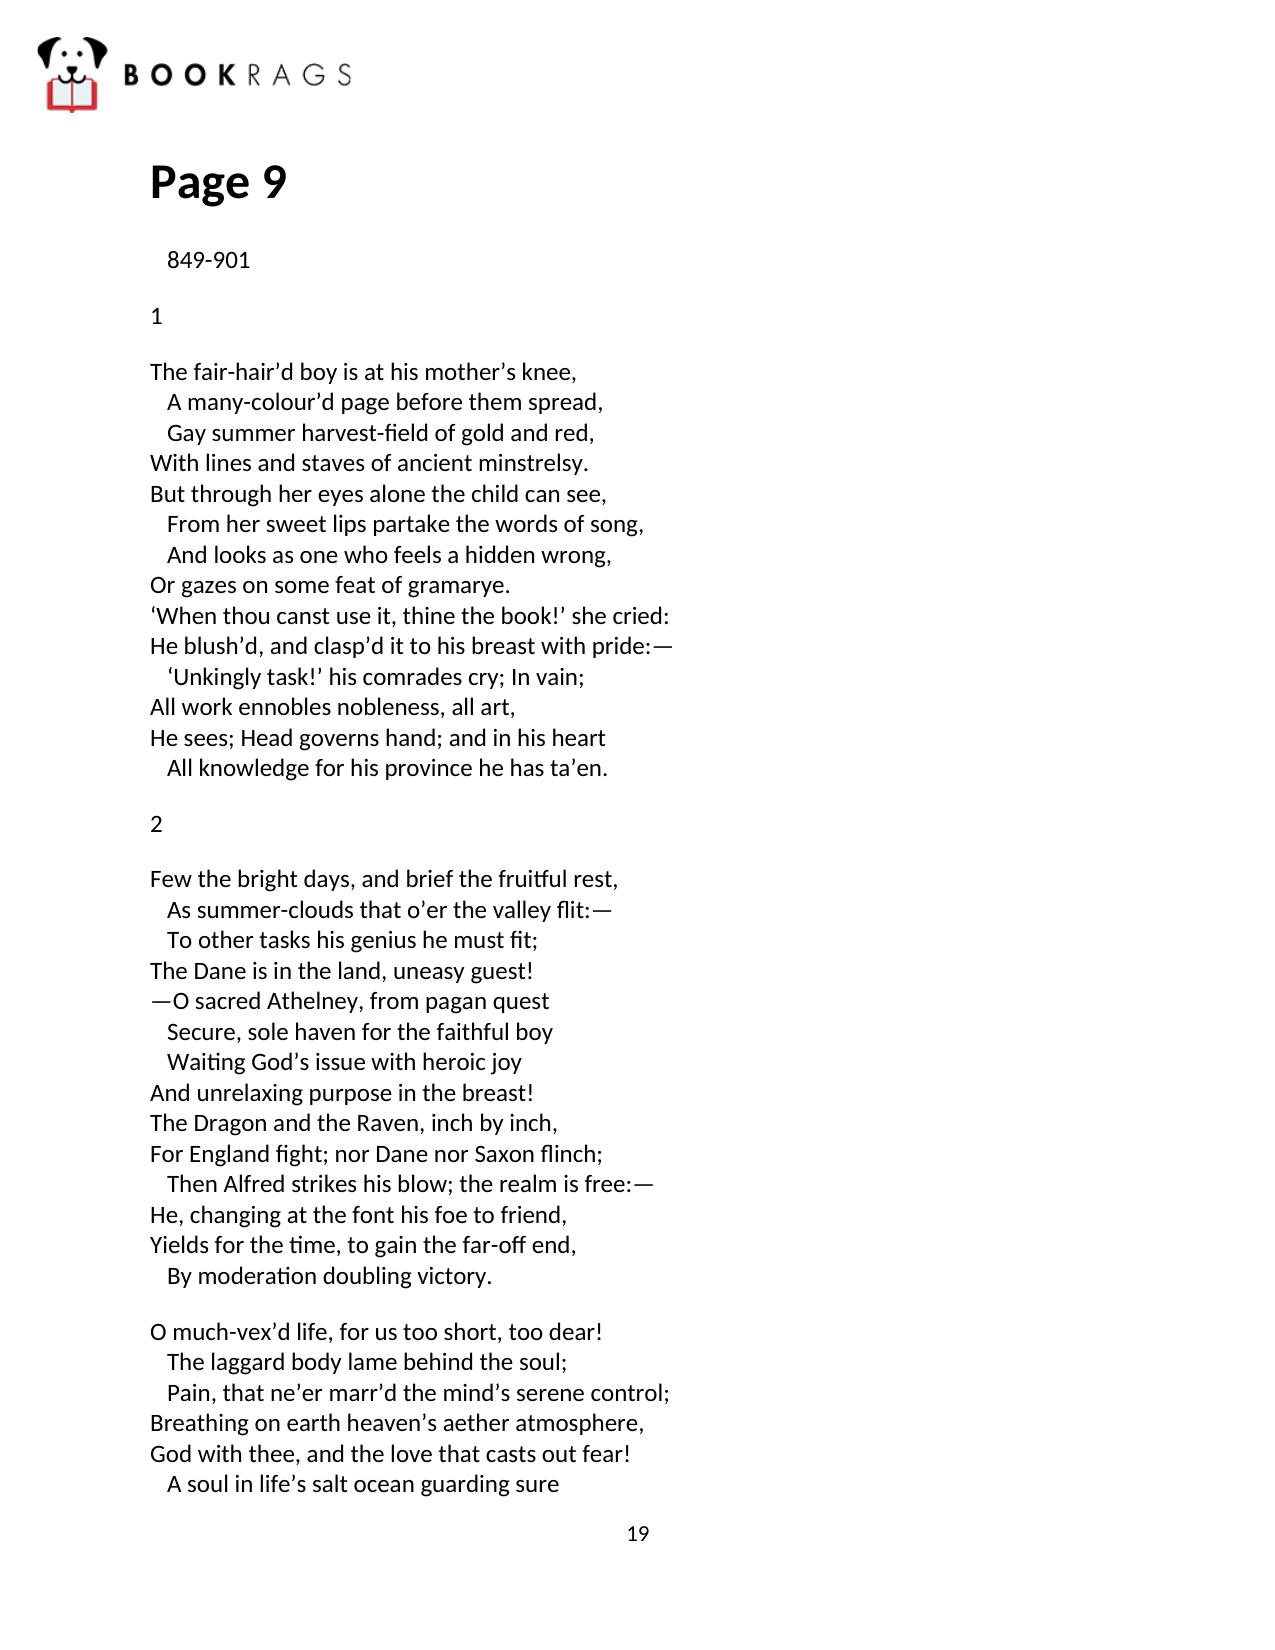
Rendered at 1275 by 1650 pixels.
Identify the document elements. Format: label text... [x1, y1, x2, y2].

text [150, 1316, 1125, 1499]
picture [37, 37, 351, 113]
text 849-901 [150, 244, 1125, 275]
text 1 [150, 300, 1125, 331]
text 2 [150, 808, 1125, 838]
text Few the bright days, and brief the fruitful rest, As summer-clouds that o’er the valley flit:—­ To other tasks his genius he must fit; The Dane is in the land, uneasy guest! —­O sacred Athelney, from pagan quest Secure, sole haven for the faithful boy Waiting God’s issue with heroic joy And unrelaxing purpose in the breast! The Dragon and the Raven, inch by inch, For England fight; nor Dane nor Saxon flinch; Then Alfred strikes his blow; the realm is free:—­ He, changing at the font his foe to friend, Yields for the time, to gain the far-off end, By moderation doubling victory. [150, 863, 1125, 1291]
text Page 9 [150, 150, 1125, 211]
text The fair-hair’d boy is at his mother’s knee, A many-colour’d page before them spread, Gay summer harvest-field of gold and red, With lines and staves of ancient minstrelsy. But through her eyes alone the child can see, From her sweet lips partake the words of song, And looks as one who feels a hidden wrong, Or gazes on some feat of gramarye. ‘When thou canst use it, thine the book!’ she cried: He blush’d, and clasp’d it to his breast with pride:—­ ‘Unkingly task!’ his comrades cry; In vain; All work ennobles nobleness, all art, He sees; Head governs hand; and in his heart All knowledge for his province he has ta’en. [150, 356, 1125, 783]
